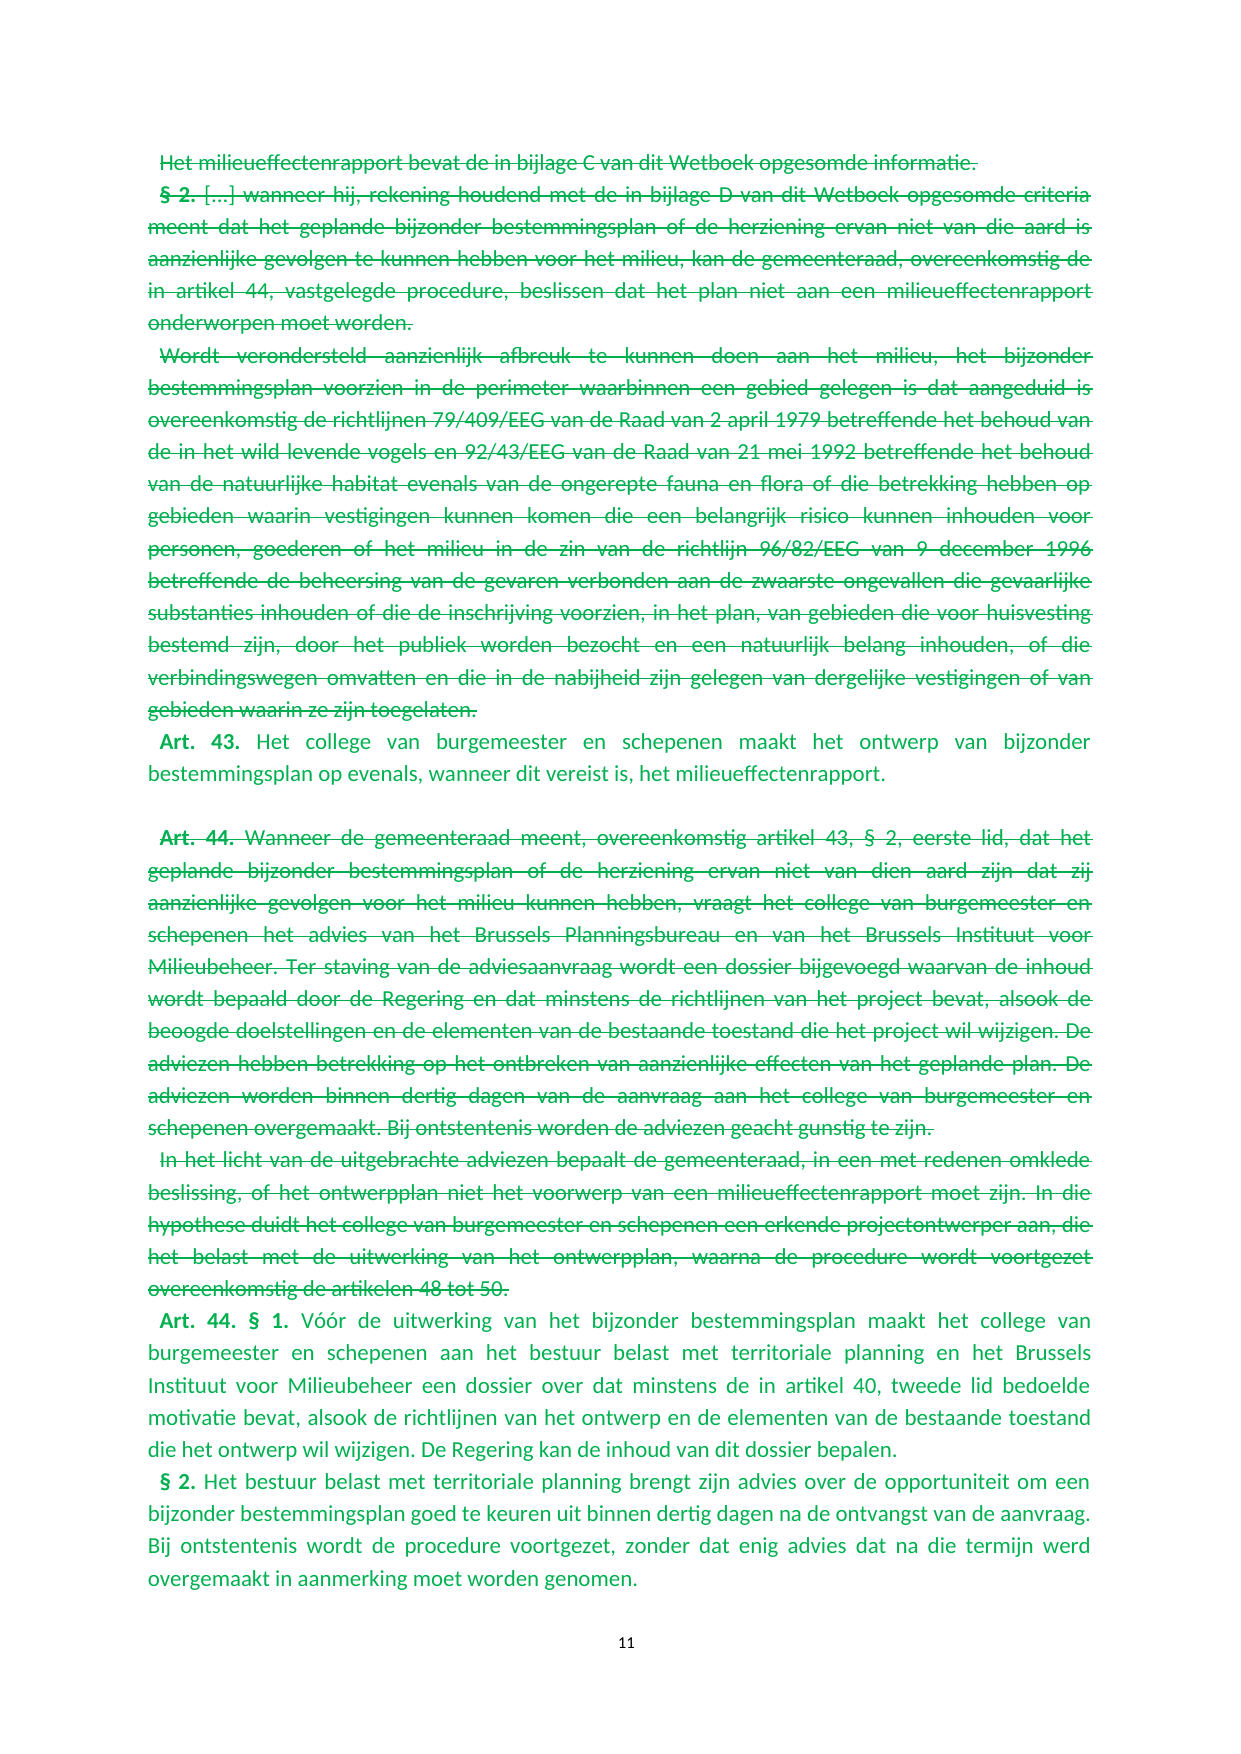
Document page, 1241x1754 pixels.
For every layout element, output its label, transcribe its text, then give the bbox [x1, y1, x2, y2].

text § 2. [...] wanneer hij, rekening houdend met de in bijlage D van dit Wetboek opgesomde criteria meent dat het geplande bijzonder bestemmingsplan of de herziening ervan niet van die aard is aanzienlijke gevolgen te kunnen hebben voor het milieu, kan de gemeenteraad, overeenkomstig de in artikel 44, vastgelegde procedure, beslissen dat het plan niet aan een milieueffectenrapport onderworpen moet worden. [148, 293, 1093, 337]
text Het milieueffectenrapport bevat de in bijlage C van dit Wetboek opgesomde informatie. [148, 148, 1093, 176]
text Art. 44. Wanneer de gemeenteraad meent, overeenkomstig artikel 43, § 2, eerste lid, dat het geplande bijzonder bestemmingsplan of de herziening ervan niet van dien aard zijn dat zij aanzienlijke gevolgen voor het milieu kunnen hebben, vraagt het college van burgemeester en schepenen het advies van het Brussels Planningsbureau en van het Brussels Instituut voor Milieubeheer. Ter staving van de adviesaanvraag wordt een dossier bijgevoegd waarvan de inhoud wordt bepaald door de Regering en dat minstens de richtlijnen van het project bevat, alsook de beoogde doelstellingen en de elementen van de bestaande toestand die het project wil wijzigen. De adviezen hebben betrekking op het ontbreken van aanzienlijke effecten van het geplande plan. De adviezen worden binnen dertig dagen van de aanvraag aan het college van burgemeester en schepenen overgemaakt. Bij ontstentenis worden de adviezen geacht gunstig te zijn. [148, 1033, 1093, 1141]
text In het licht van de uitgebrachte adviezen bepaalt de gemeenteraad, in een met redenen omklede beslissing, of het ontwerpplan niet het voorwerp van een milieueffectenrapport moet zijn. In die hypothese duidt het college van burgemeester en schepenen een erkende projectontwerper aan, die het belast met de uitwerking van het ontwerpplan, waarna de procedure wordt voortgezet overeenkomstig de artikelen 48 tot 50. [148, 1145, 1093, 1225]
text § 2. [...] wanneer hij, rekening houdend met de in bijlage D van dit Wetboek opgesomde criteria meent dat het geplande bijzonder bestemmingsplan of de herziening ervan niet van die aard is aanzienlijke gevolgen te kunnen hebben voor het milieu, kan de gemeenteraad, overeenkomstig de in artikel 44, vastgelegde procedure, beslissen dat het plan niet aan een milieueffectenrapport onderworpen moet worden. [148, 180, 1093, 292]
text § 2. Het bestuur belast met territoriale planning brengt zijn advies over de opportuniteit om een bijzonder bestemmingsplan goed te keuren uit binnen dertig dagen na de ontvangst van de aanvraag. Bij ontstentenis wordt de procedure voortgezet, zonder dat enig advies dat na die termijn werd overgemaakt in aanmerking moet worden genomen. [148, 1467, 1093, 1592]
text Art. 43. Het college van burgemeester en schepenen maakt het ontwerp van bijzonder bestemmingsplan op evenals, wanneer dit vereist is, het milieueffectenrapport. [148, 727, 1093, 787]
text In het licht van de uitgebrachte adviezen bepaalt de gemeenteraad, in een met redenen omklede beslissing, of het ontwerpplan niet het voorwerp van een milieueffectenrapport moet zijn. In die hypothese duidt het college van burgemeester en schepenen een erkende projectontwerper aan, die het belast met de uitwerking van het ontwerpplan, waarna de procedure wordt voortgezet overeenkomstig de artikelen 48 tot 50. [148, 1227, 1093, 1257]
text Art. 44. Wanneer de gemeenteraad meent, overeenkomstig artikel 43, § 2, eerste lid, dat het geplande bijzonder bestemmingsplan of de herziening ervan niet van dien aard zijn dat zij aanzienlijke gevolgen voor het milieu kunnen hebben, vraagt het college van burgemeester en schepenen het advies van het Brussels Planningsbureau en van het Brussels Instituut voor Milieubeheer. Ter staving van de adviesaanvraag wordt een dossier bijgevoegd waarvan de inhoud wordt bepaald door de Regering en dat minstens de richtlijnen van het project bevat, alsook de beoogde doelstellingen en de elementen van de bestaande toestand die het project wil wijzigen. De adviezen hebben betrekking op het ontbreken van aanzienlijke effecten van het geplande plan. De adviezen worden binnen dertig dagen van de aanvraag aan het college van burgemeester en schepenen overgemaakt. Bij ontstentenis worden de adviezen geacht gunstig te zijn. [148, 873, 1093, 936]
text Art. 44. § 1. Vóór de uitwerking van het bijzonder bestemmingsplan maakt het college van burgemeester en schepenen aan het bestuur belast met territoriale planning en het Brussels Instituut voor Milieubeheer een dossier over dat minstens de in artikel 40, tweede lid bedoelde motivatie bevat, alsook de richtlijnen van het ontwerp en de elementen van de bestaande toestand die het ontwerp wil wijzigen. De Regering kan de inhoud van dit dossier bepalen. [148, 1306, 1093, 1463]
text In het licht van de uitgebrachte adviezen bepaalt de gemeenteraad, in een met redenen omklede beslissing, of het ontwerpplan niet het voorwerp van een milieueffectenrapport moet zijn. In die hypothese duidt het college van burgemeester en schepenen een erkende projectontwerper aan, die het belast met de uitwerking van het ontwerpplan, waarna de procedure wordt voortgezet overeenkomstig de artikelen 48 tot 50. [148, 1259, 1093, 1302]
